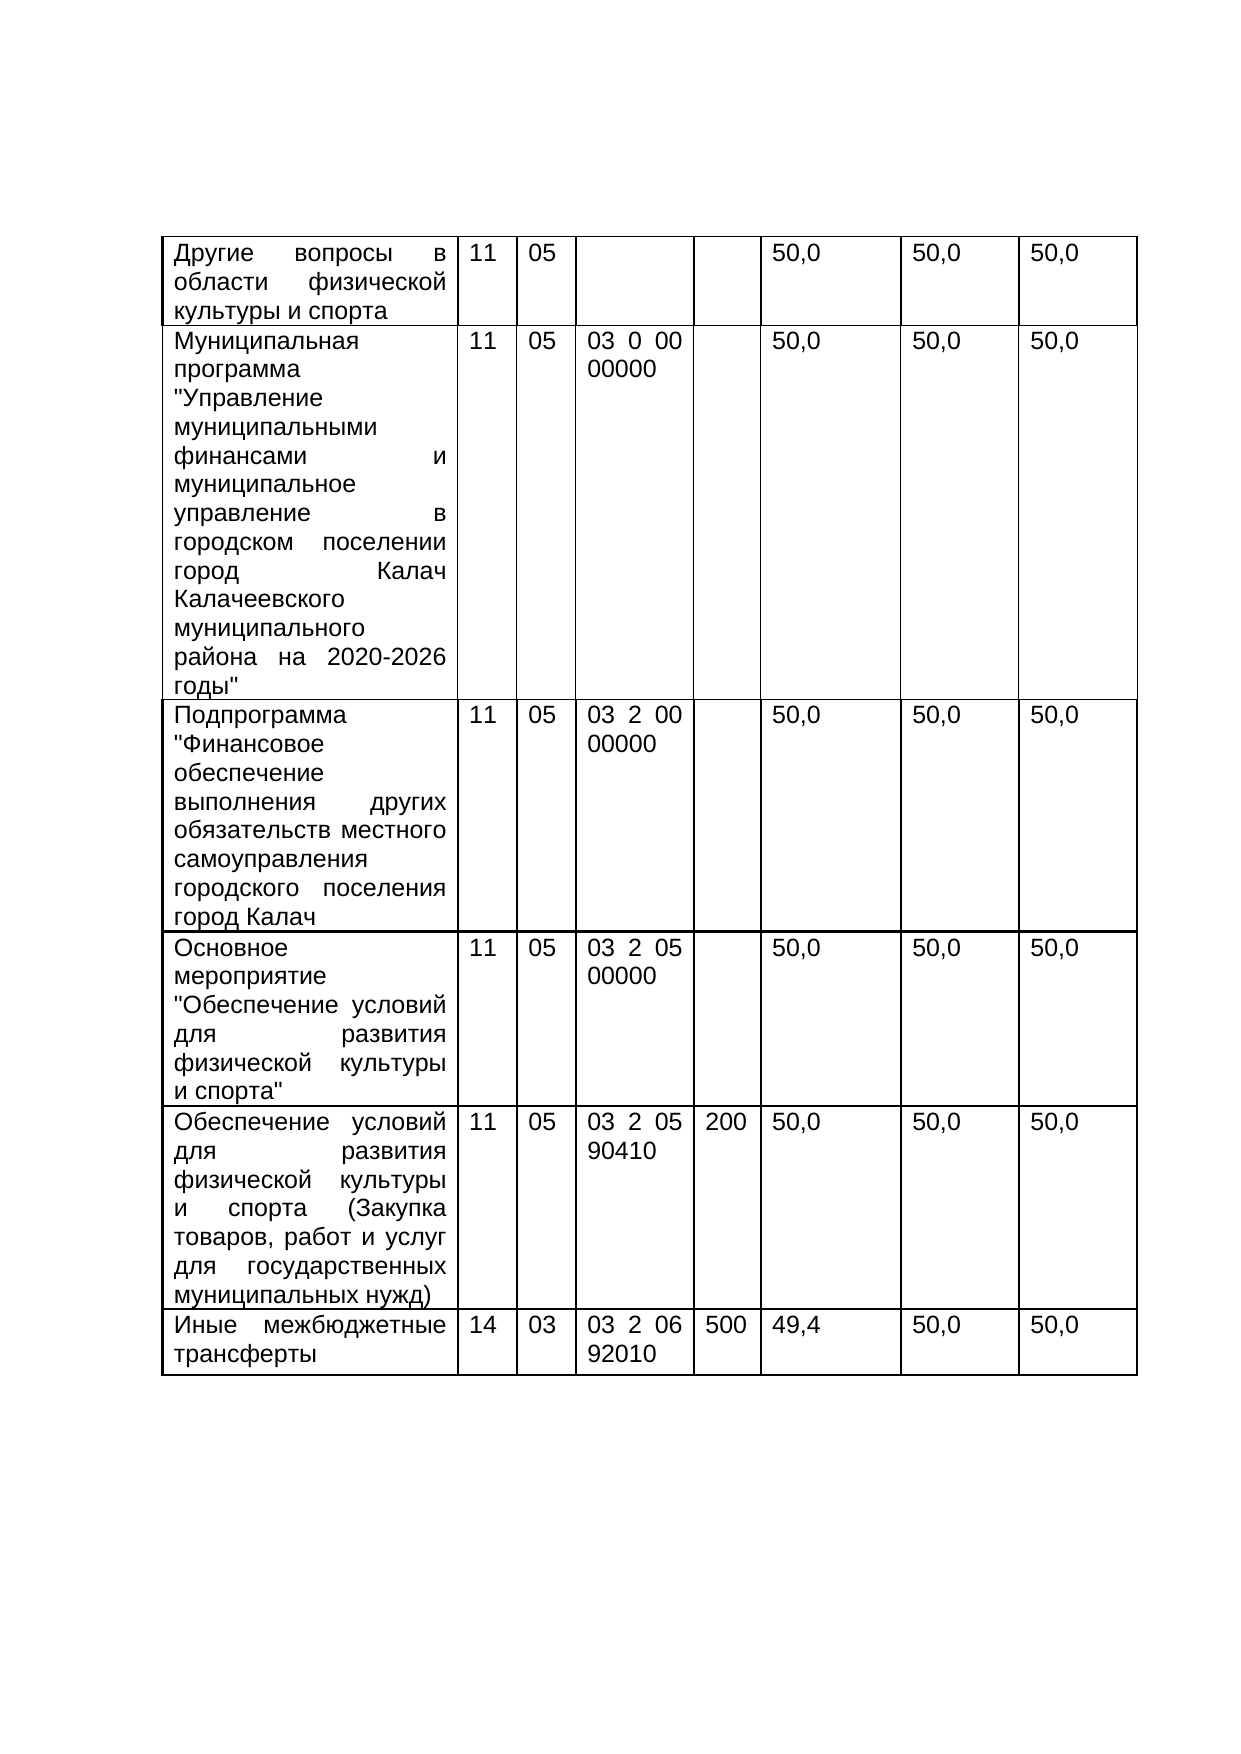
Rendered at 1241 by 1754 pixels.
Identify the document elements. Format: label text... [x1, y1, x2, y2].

table_cell 50,0 [902, 700, 1018, 930]
table_cell 03 [518, 1310, 575, 1374]
table_cell 50,0 [902, 933, 1018, 1105]
table_cell 11 [459, 933, 516, 1105]
table_cell [695, 933, 760, 1105]
table_cell 14 [459, 1310, 516, 1374]
table_cell [577, 237, 693, 324]
table_cell Обеспечение условий для развития физической культуры и спорта (Закупка товаров, работ и услуг для государственных муниципальных нужд) [164, 1107, 457, 1308]
table_cell Иные межбюджетные трансферты [164, 1310, 457, 1374]
table_cell 11 [459, 1107, 516, 1308]
table_cell [695, 700, 760, 930]
table_cell 50,0 [902, 237, 1018, 324]
table_cell 05 [518, 700, 575, 930]
table_cell 03 2 05 00000 [577, 933, 693, 1105]
table_cell 05 [518, 933, 575, 1105]
table_cell [695, 237, 760, 324]
table_cell 50,0 [762, 237, 900, 324]
table_cell 03 0 00 00000 [576, 326, 693, 699]
table_cell 49,4 [762, 1310, 900, 1374]
table_cell 50,0 [761, 326, 900, 699]
table_cell 03 2 00 00000 [577, 700, 693, 930]
table_cell 11 [459, 700, 516, 930]
table_cell 50,0 [762, 933, 900, 1105]
table_cell Муниципальная программа "Управление муниципальными финансами и муниципальное управление в городском поселении город Калач Калачеевского муниципального района на 2020-2026 годы" [163, 326, 457, 699]
table_cell 50,0 [1020, 1310, 1136, 1374]
table_cell 50,0 [1020, 933, 1136, 1105]
table_cell 50,0 [762, 1107, 900, 1308]
table_cell 500 [695, 1310, 760, 1374]
table_cell 05 [517, 326, 575, 699]
table_cell 200 [695, 1107, 760, 1308]
table_cell 50,0 [1020, 700, 1136, 930]
table_cell 50,0 [762, 700, 900, 930]
table_cell 50,0 [902, 1310, 1018, 1374]
table_cell 50,0 [1020, 1107, 1136, 1308]
table_cell Другие вопросы в области физической культуры и спорта [164, 237, 457, 324]
table_cell 50,0 [901, 326, 1018, 699]
table_cell [694, 326, 760, 699]
table_cell 05 [518, 1107, 575, 1308]
table_cell 50,0 [902, 1107, 1018, 1308]
table_cell 05 [518, 237, 575, 324]
table_cell 50,0 [1019, 326, 1137, 699]
table_cell 03 2 06 92010 [577, 1310, 693, 1374]
table_cell Подпрограмма "Финансовое обеспечение выполнения других обязательств местного самоуправления городского поселения город Калач [164, 700, 457, 930]
table_cell 50,0 [1020, 237, 1136, 324]
table_cell 11 [458, 326, 516, 699]
table_cell 11 [459, 237, 516, 324]
table_cell 03 2 05 90410 [577, 1107, 693, 1308]
table_cell Основное мероприятие "Обеспечение условий для развития физической культуры и спорта" [164, 933, 457, 1105]
